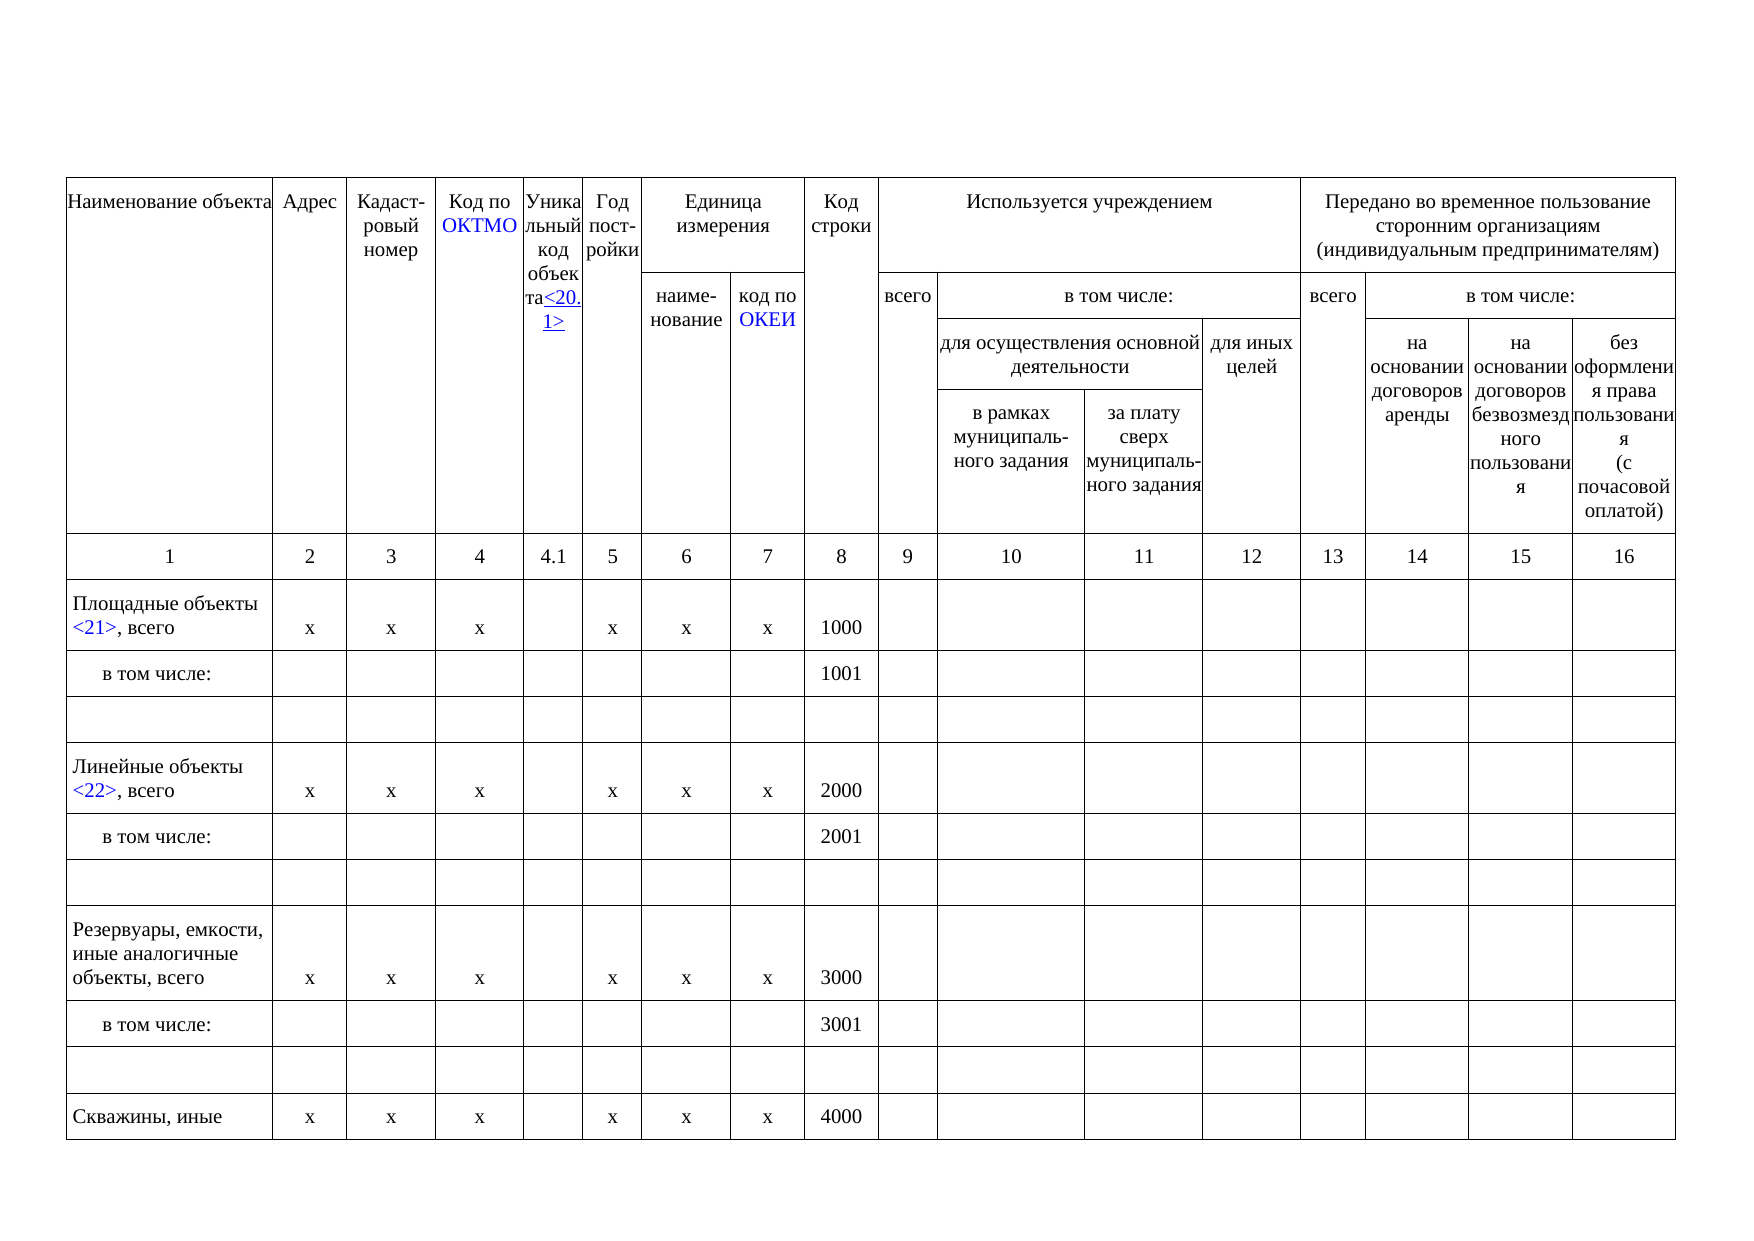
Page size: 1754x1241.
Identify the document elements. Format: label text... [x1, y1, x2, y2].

table_cell [1573, 1094, 1675, 1139]
table_cell x [273, 580, 346, 649]
table_cell [524, 860, 582, 905]
table_header Передано во временное пользование сторонним организациям (индивидуальным предпринимателям) [1301, 178, 1675, 272]
table_cell [524, 906, 582, 1000]
table_cell 6 [642, 534, 730, 579]
table_cell [67, 1047, 272, 1093]
table_cell x [347, 1094, 435, 1139]
table_cell x [642, 743, 730, 813]
table_cell [524, 1094, 582, 1139]
table_cell [938, 580, 1084, 649]
table_cell [1085, 580, 1202, 649]
table_cell [938, 697, 1084, 742]
table_cell 9 [879, 534, 937, 579]
table_cell [1366, 906, 1468, 1000]
table_cell [642, 697, 730, 742]
table_cell [273, 697, 346, 742]
table_cell x [642, 906, 730, 1000]
table_cell x [731, 1094, 804, 1139]
table_cell [1203, 697, 1300, 742]
table_cell 3001 [805, 1001, 878, 1046]
table_cell x [347, 743, 435, 813]
table_cell [1469, 743, 1572, 813]
table_cell [1085, 860, 1202, 905]
table_cell x [642, 580, 730, 649]
table_cell [1203, 1001, 1300, 1046]
table_cell Линейные объекты <22>, всего [67, 743, 272, 813]
table_cell 15 [1469, 534, 1572, 579]
table_cell [273, 814, 346, 859]
table_cell [1301, 814, 1365, 859]
table_cell [805, 697, 878, 742]
table_cell [1203, 906, 1300, 1000]
table_cell [938, 1047, 1084, 1093]
table_cell [1085, 651, 1202, 696]
table_cell [938, 1094, 1084, 1139]
table_cell в том числе: [67, 814, 272, 859]
table_cell в том числе: [1366, 273, 1675, 318]
table_cell в том числе: [938, 273, 1300, 318]
table_cell 4.1 [524, 534, 582, 579]
table_cell [1573, 1047, 1675, 1093]
table_cell [1469, 651, 1572, 696]
table_cell [879, 651, 937, 696]
table_header Наименование объекта [67, 178, 272, 533]
table_cell [642, 814, 730, 859]
table_cell [1469, 697, 1572, 742]
table_cell [879, 743, 937, 813]
table_cell [642, 1001, 730, 1046]
table_cell [642, 651, 730, 696]
table_cell [938, 860, 1084, 905]
table_cell [583, 697, 641, 742]
table_cell [1573, 814, 1675, 859]
table_cell [524, 697, 582, 742]
table_cell 7 [731, 534, 804, 579]
table_cell 8 [805, 534, 878, 579]
table_cell x [436, 743, 523, 813]
table_cell x [436, 1094, 523, 1139]
table_cell [1085, 1001, 1202, 1046]
table_cell [436, 697, 523, 742]
table_cell [731, 1047, 804, 1093]
table_cell [938, 651, 1084, 696]
table_cell Площадные объекты <21>, всего [67, 580, 272, 649]
table_cell [524, 743, 582, 813]
table_cell x [731, 580, 804, 649]
table_cell [1366, 697, 1468, 742]
table_header Единица измерения [642, 178, 804, 272]
table_cell [1203, 651, 1300, 696]
table_cell наиме-нование [642, 273, 730, 533]
table_cell [1301, 697, 1365, 742]
table_cell [273, 651, 346, 696]
table_cell [1573, 860, 1675, 905]
table_header Кадаст-ровый номер [347, 178, 435, 533]
table_cell всего [1301, 273, 1365, 533]
table_cell [731, 651, 804, 696]
table_cell [436, 1001, 523, 1046]
table_cell для осуществления основной деятельности [938, 319, 1202, 388]
table_cell [1573, 697, 1675, 742]
table_cell [524, 1001, 582, 1046]
table_cell [583, 1047, 641, 1093]
table_cell [436, 814, 523, 859]
table_cell [583, 651, 641, 696]
table_cell 10 [938, 534, 1084, 579]
table_cell [1366, 1001, 1468, 1046]
table_cell [1203, 743, 1300, 813]
table_cell без оформления права пользования (с почасовой оплатой) [1573, 319, 1675, 533]
table_cell [273, 860, 346, 905]
table_cell [1469, 814, 1572, 859]
table_cell Резервуары, емкости, иные аналогичные объекты, всего [67, 906, 272, 1000]
table_cell [436, 1047, 523, 1093]
table_cell [583, 1001, 641, 1046]
table_cell [805, 1047, 878, 1093]
table_cell [436, 651, 523, 696]
table_cell [1366, 814, 1468, 859]
table_cell [1366, 743, 1468, 813]
table_cell [1301, 580, 1365, 649]
table_cell [805, 860, 878, 905]
table_cell [1301, 743, 1365, 813]
table_cell [731, 1001, 804, 1046]
table_cell [1573, 1001, 1675, 1046]
table_cell [879, 1094, 937, 1139]
table_header Используется учреждением [879, 178, 1300, 272]
table_cell x [273, 743, 346, 813]
table_cell [879, 1001, 937, 1046]
table_cell [273, 1047, 346, 1093]
table_cell [1469, 906, 1572, 1000]
table_cell [273, 1001, 346, 1046]
table_cell [583, 860, 641, 905]
table_cell код по ОКЕИ [731, 273, 804, 533]
table_cell [938, 814, 1084, 859]
table_cell [1085, 743, 1202, 813]
table_cell [731, 860, 804, 905]
table_cell [1573, 651, 1675, 696]
table_cell [1301, 1094, 1365, 1139]
table_cell [347, 651, 435, 696]
table_cell [1085, 814, 1202, 859]
table_cell 2 [273, 534, 346, 579]
table_cell [879, 697, 937, 742]
table_cell 5 [583, 534, 641, 579]
table_cell x [273, 1094, 346, 1139]
table_cell 11 [1085, 534, 1202, 579]
table_header Уникальный код объекта<20.1> [524, 178, 582, 533]
table_cell 4000 [805, 1094, 878, 1139]
table_cell [1203, 1094, 1300, 1139]
table_cell [1366, 860, 1468, 905]
table_cell [1301, 1001, 1365, 1046]
table_cell [1085, 697, 1202, 742]
table_cell [938, 1001, 1084, 1046]
table_cell всего [879, 273, 937, 533]
table_cell [1573, 580, 1675, 649]
table_cell [879, 814, 937, 859]
table_cell [1301, 906, 1365, 1000]
table_cell [1469, 860, 1572, 905]
table_cell [642, 1047, 730, 1093]
table_cell [642, 860, 730, 905]
table_cell [347, 1047, 435, 1093]
table_cell 2001 [805, 814, 878, 859]
table_cell на основании договоров аренды [1366, 319, 1468, 533]
table_cell в том числе: [67, 1001, 272, 1046]
table_cell 12 [1203, 534, 1300, 579]
table_cell x [583, 1094, 641, 1139]
table_cell x [583, 743, 641, 813]
table_cell x [436, 580, 523, 649]
table_cell x [347, 580, 435, 649]
table_cell [67, 860, 272, 905]
table_cell x [273, 906, 346, 1000]
table_cell [583, 814, 641, 859]
table_cell 13 [1301, 534, 1365, 579]
table_cell x [583, 580, 641, 649]
table_header Адрес [273, 178, 346, 533]
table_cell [67, 1094, 272, 1139]
table_cell [347, 697, 435, 742]
table_cell x [436, 906, 523, 1000]
table_cell [347, 814, 435, 859]
table_cell [938, 743, 1084, 813]
table_cell [1573, 743, 1675, 813]
table_cell [1301, 860, 1365, 905]
table_cell 4 [436, 534, 523, 579]
table_cell [1366, 1047, 1468, 1093]
table_cell x [731, 906, 804, 1000]
table_cell в том числе: [67, 651, 272, 696]
table_cell [1469, 1001, 1572, 1046]
table_cell 1001 [805, 651, 878, 696]
table_cell для иных целей [1203, 319, 1300, 533]
table_cell [1469, 1047, 1572, 1093]
table_cell [67, 697, 272, 742]
table_cell [1469, 1094, 1572, 1139]
table_cell в рамках муниципаль-ного задания [938, 390, 1084, 533]
table_cell [524, 651, 582, 696]
table_cell [524, 580, 582, 649]
table_cell [1573, 906, 1675, 1000]
table_cell x [583, 906, 641, 1000]
table_cell 1 [67, 534, 272, 579]
table_cell [1366, 580, 1468, 649]
table_cell [436, 860, 523, 905]
table_cell [1203, 580, 1300, 649]
table_cell x [642, 1094, 730, 1139]
table_cell 16 [1573, 534, 1675, 579]
table_cell [879, 1047, 937, 1093]
table_cell на основании договоров безвозмездного пользования [1469, 319, 1572, 533]
table_cell [1301, 651, 1365, 696]
table_cell [1203, 1047, 1300, 1093]
table_cell [524, 814, 582, 859]
table_header Код по ОКТМО [436, 178, 523, 533]
table_cell [1085, 1094, 1202, 1139]
table_cell [1203, 860, 1300, 905]
table_cell [1085, 1047, 1202, 1093]
table_cell 2000 [805, 743, 878, 813]
table_cell 3 [347, 534, 435, 579]
table_cell x [347, 906, 435, 1000]
table_cell [731, 814, 804, 859]
table_cell [879, 860, 937, 905]
table_cell x [731, 743, 804, 813]
table_cell [1469, 580, 1572, 649]
table_cell [347, 860, 435, 905]
table_cell 3000 [805, 906, 878, 1000]
table_cell [1366, 651, 1468, 696]
table_cell [524, 1047, 582, 1093]
table_cell [1085, 906, 1202, 1000]
table_cell [1301, 1047, 1365, 1093]
table_cell 1000 [805, 580, 878, 649]
table_cell [1366, 1094, 1468, 1139]
table_cell [347, 1001, 435, 1046]
table_cell 14 [1366, 534, 1468, 579]
table_cell [1203, 814, 1300, 859]
table_cell [938, 906, 1084, 1000]
table_cell за плату сверх муниципаль-ного задания [1085, 390, 1202, 533]
table_cell [879, 580, 937, 649]
table_header Год пост-ройки [583, 178, 641, 533]
table_header Код строки [805, 178, 878, 533]
table_cell [879, 906, 937, 1000]
table_cell [731, 697, 804, 742]
